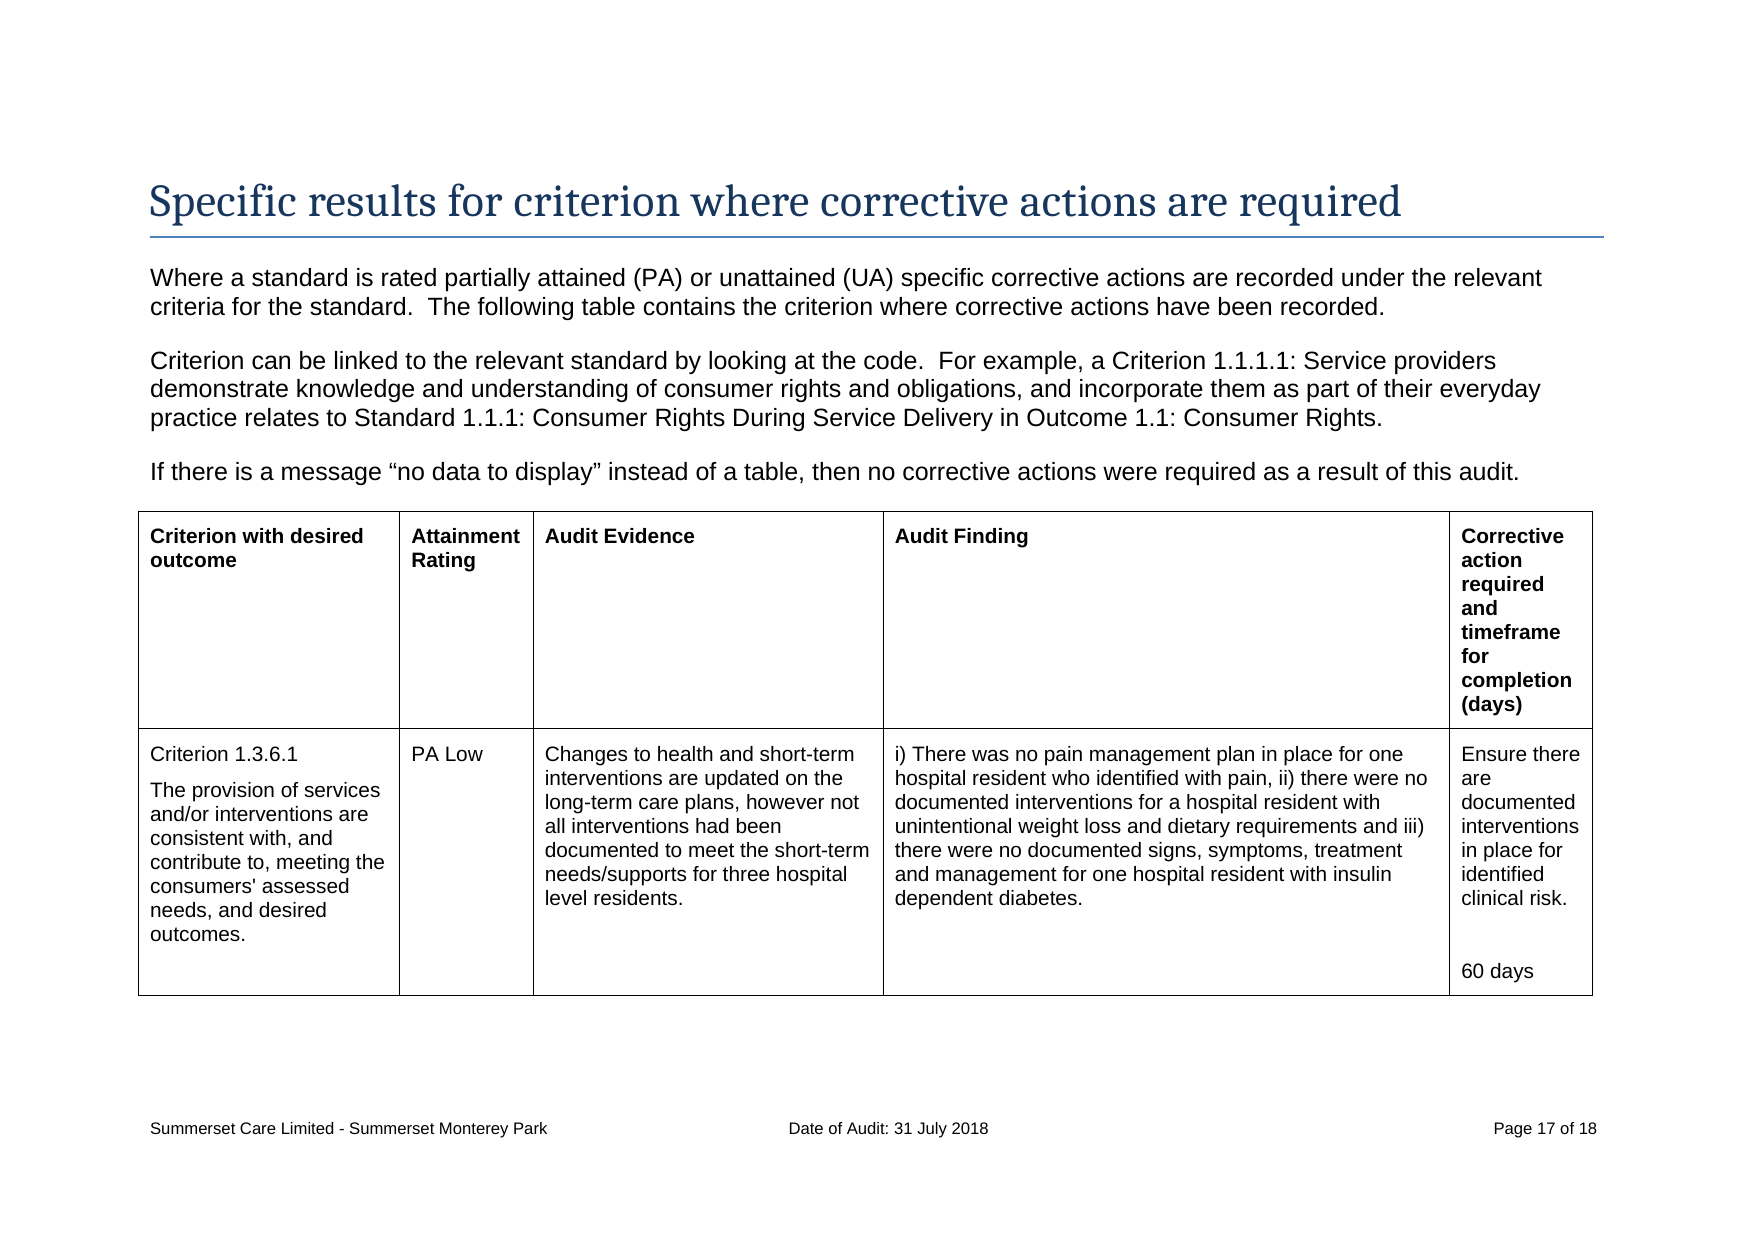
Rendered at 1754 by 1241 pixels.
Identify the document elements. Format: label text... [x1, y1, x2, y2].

table_header Criterion with desired outcome [139, 512, 399, 728]
table_cell PA Low [400, 729, 533, 995]
table_cell Changes to health and short-term interventions are updated on the long-term care plans, however not all interventions had been documented to meet the short-term needs/supports for three hospital level residents. [534, 729, 883, 995]
text If there is a message “no data to display” instead of a table, then no corrective actions were required as a result of this audit. [150, 457, 1604, 486]
table_header Audit Evidence [534, 512, 883, 728]
subtitle Specific results for criterion where corrective actions are required [150, 175, 1604, 236]
table_cell i) There was no pain management plan in place for one hospital resident who identified with pain, ii) there were no documented interventions for a hospital resident with unintentional weight loss and dietary requirements and iii) there were no documented signs, symptoms, treatment and management for one hospital resident with insulin dependent diabetes. [884, 729, 1449, 995]
text Criterion can be linked to the relevant standard by looking at the code. For example, a Criterion 1.1.1.1: Service providers demonstrate knowledge and understanding of consumer rights and obligations, and incorporate them as part of their everyday practice relates to Standard 1.1.1: Consumer Rights During Service Delivery in Outcome 1.1: Consumer Rights. [150, 346, 1604, 432]
table_header Audit Finding [884, 512, 1449, 728]
table_header Attainment Rating [400, 512, 533, 728]
table_cell Criterion 1.3.6.1 The provision of services and/or interventions are consistent with, and contribute to, meeting the consumers' assessed needs, and desired outcomes. [139, 729, 399, 995]
text Where a standard is rated partially attained (PA) or unattained (UA) specific corrective actions are recorded under the relevant criteria for the standard. The following table contains the criterion where corrective actions have been recorded. [150, 263, 1604, 321]
table_header Corrective action required and timeframe for completion (days) [1450, 512, 1592, 728]
table_cell Ensure there are documented interventions in place for identified clinical risk. 60 days [1450, 729, 1592, 995]
